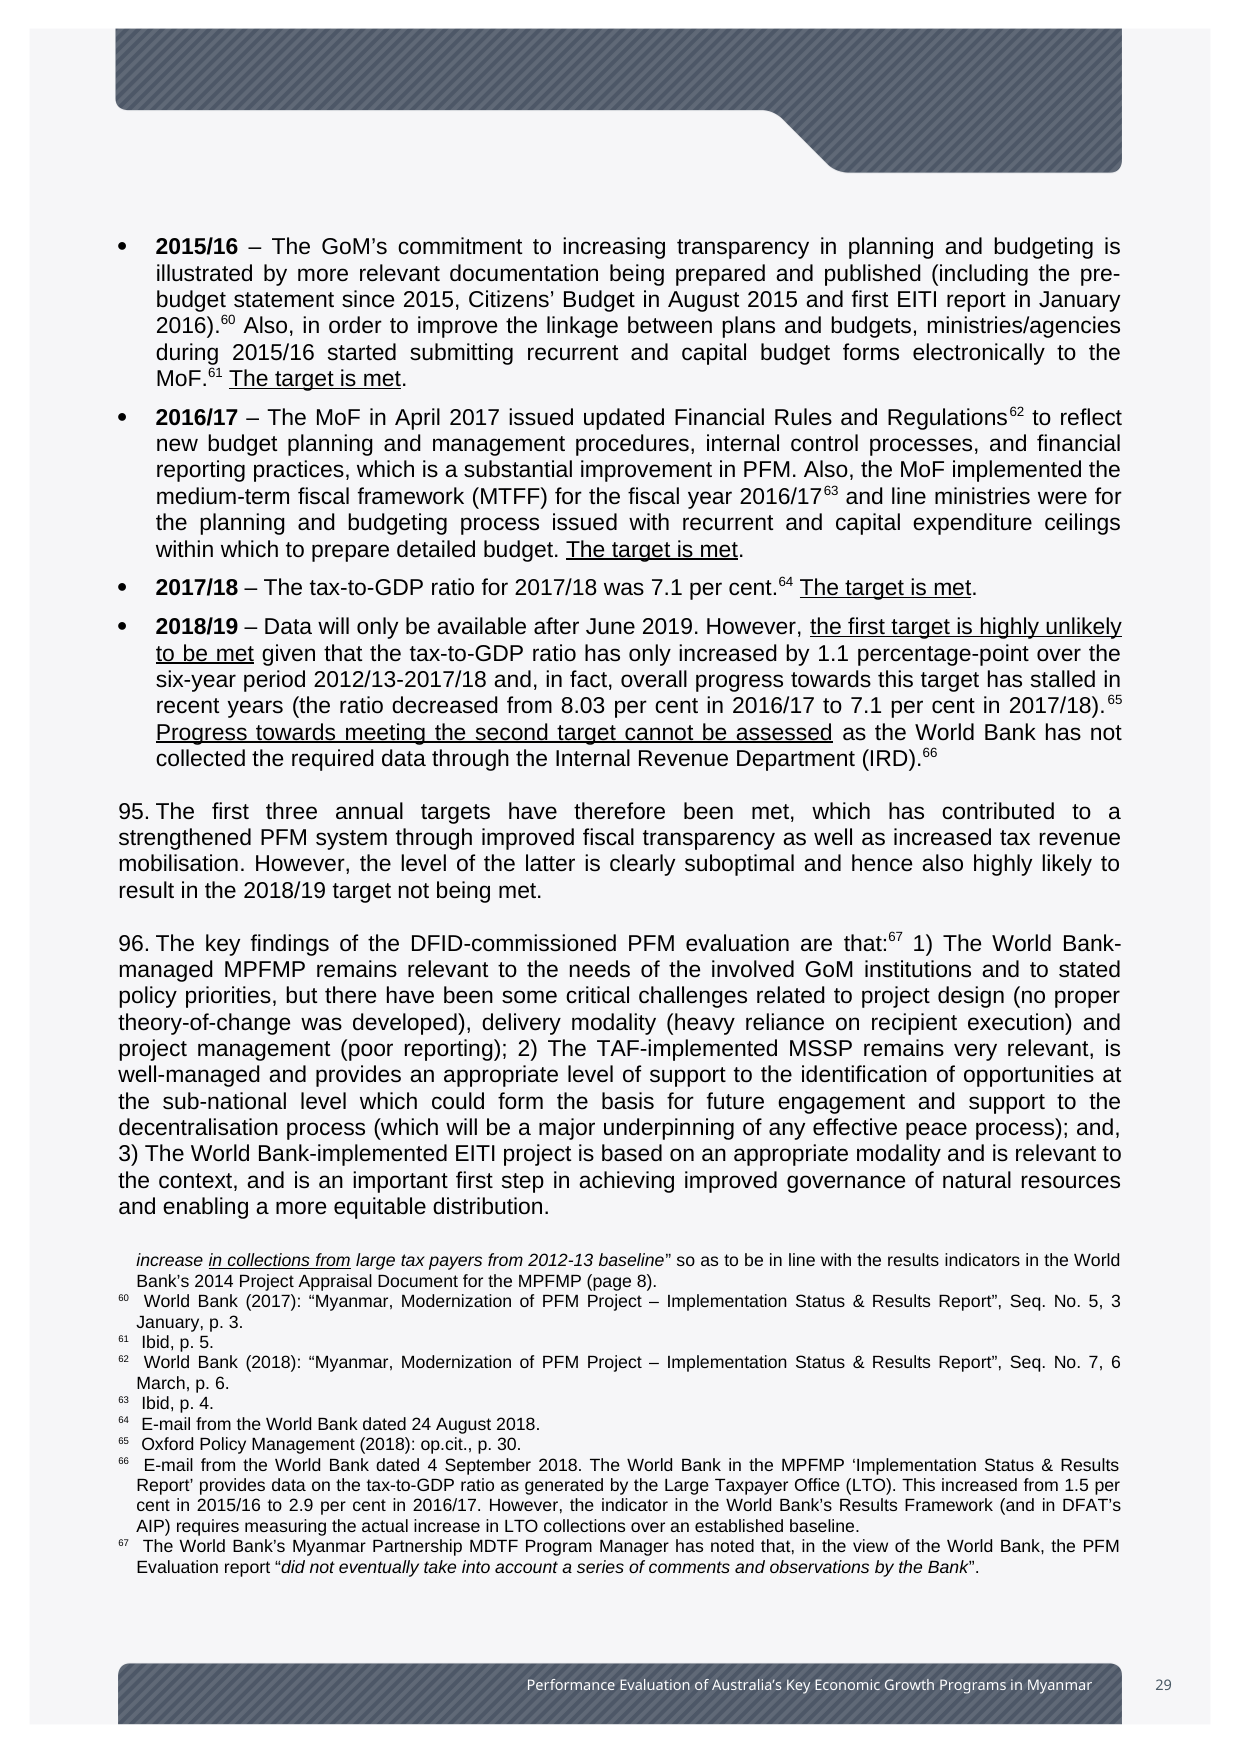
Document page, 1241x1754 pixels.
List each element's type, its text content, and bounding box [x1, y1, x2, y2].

list 2017/18 – The tax-to-GDP ratio for 2017/18 was 7.1 per cent. The target is met. [118, 574, 1122, 601]
picture [0, 0, 1240, 1754]
list The first three annual targets have therefore been met, which has contributed to a strengthened PFM system through improved fiscal transparency as well as increased tax revenue mobilisation. However, the level of the latter is clearly suboptimal and hence also highly likely to result in the 2018/19 target not being met. [118, 798, 1122, 903]
list The key findings of the DFID-commissioned PFM evaluation are that: 1) The World Bank-managed MPFMP remains relevant to the needs of the involved GoM institutions and to stated policy priorities, but there have been some critical challenges related to project design (no proper theory-of-change was developed), delivery modality (heavy reliance on recipient execution) and project management (poor reporting); 2) The TAF-implemented MSSP remains very relevant, is well-managed and provides an appropriate level of support to the identification of opportunities at the sub-national level which could form the basis for future engagement and support to the decentralisation process (which will be a major underpinning of any effective peace process); and, 3) The World Bank-implemented EITI project is based on an appropriate modality and is relevant to the context, and is an important first step in achieving improved governance of natural resources and enabling a more equitable distribution. [118, 929, 1122, 1219]
list 2016/17 – The MoF in April 2017 issued updated Financial Rules and Regulations to reflect new budget planning and management procedures, internal control processes, and financial reporting practices, which is a substantial improvement in PFM. Also, the MoF implemented the medium-term fiscal framework (MTFF) for the fiscal year 2016/17 and line ministries were for the planning and budgeting process issued with recurrent and capital expenditure ceilings within which to prepare detailed budget. The target is met. [118, 404, 1122, 562]
list 2015/16 – The GoM’s commitment to increasing transparency in planning and budgeting is illustrated by more relevant documentation being prepared and published (including the pre-budget statement since 2015, Citizens’ Budget in August 2015 and first EITI report in January 2016). Also, in order to improve the linkage between plans and budgets, ministries/agencies during 2015/16 started submitting recurrent and capital budget forms electronically to the MoF. The target is met. [118, 233, 1122, 391]
list 2018/19 – Data will only be available after June 2019. However, the first target is highly unlikely to be met given that the tax-to-GDP ratio has only increased by 1.1 percentage-point over the six-year period 2012/13-2017/18 and, in fact, overall progress towards this target has stalled in recent years (the ratio decreased from 8.03 per cent in 2016/17 to 7.1 per cent in 2017/18). Progress towards meeting the second target cannot be assessed as the World Bank has not collected the required data through the Internal Revenue Department (IRD). [118, 613, 1122, 771]
